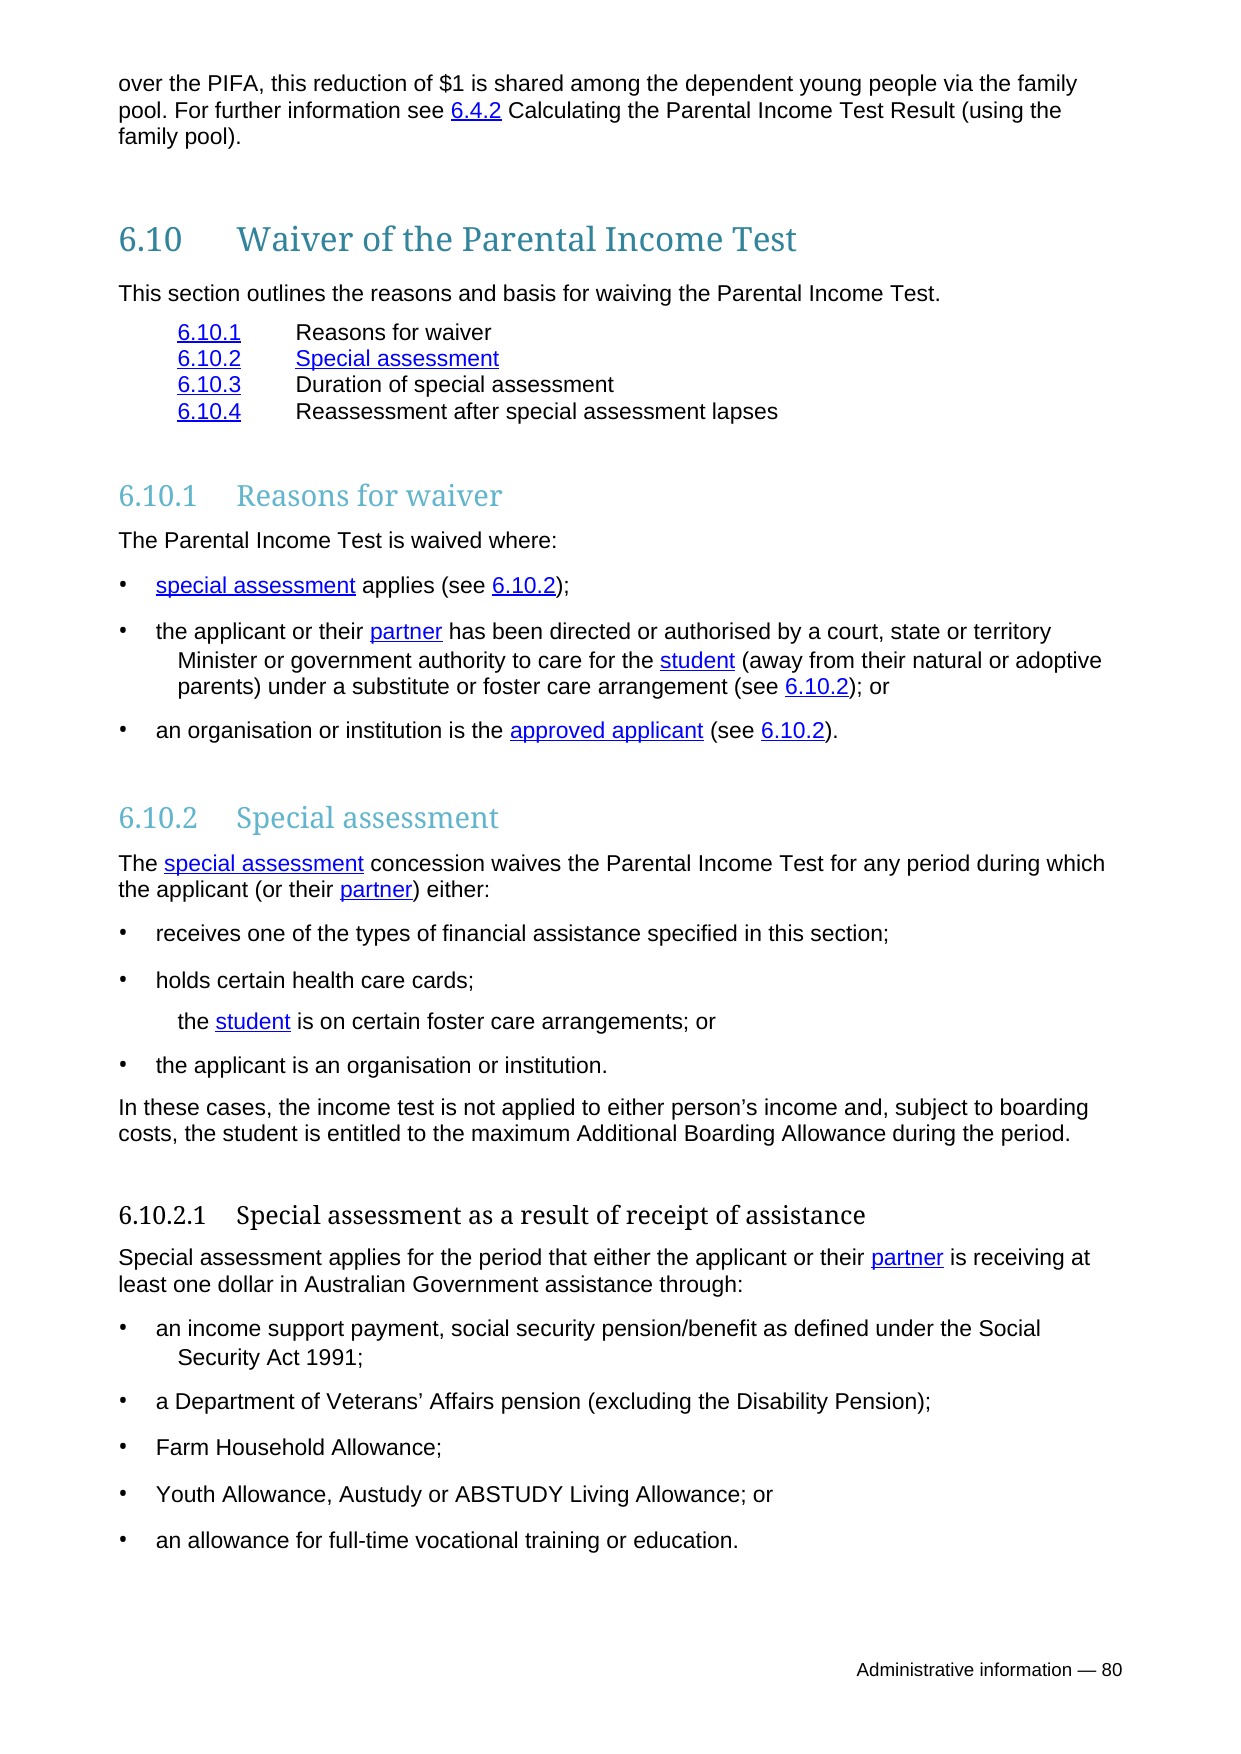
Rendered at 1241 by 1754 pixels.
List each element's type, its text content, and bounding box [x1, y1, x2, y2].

text The Parental Income Test is waived where: [118, 527, 1122, 554]
text the applicant is an organisation or institution. [118, 1047, 1122, 1081]
subtitle 6.10.1 Reasons for waiver [118, 475, 1122, 515]
text 6.10.4 Reassessment after special assessment lapses [177, 398, 1122, 424]
text 6.10.2 Special assessment [177, 345, 1122, 371]
text 6.10.1 Reasons for waiver [177, 318, 1122, 345]
text Special assessment applies for the period that either the applicant or their partner is receiving at least one dollar in Australian Government assistance through: [118, 1244, 1122, 1297]
text special assessment applies (see 6.10.2); [118, 566, 1122, 600]
text an income support payment, social security pension/benefit as defined under the Social Security Act 1991; [118, 1309, 1122, 1370]
text an allowance for full-time vocational training or education. [118, 1522, 1122, 1556]
text holds certain health care cards; [118, 962, 1122, 996]
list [118, 70, 1122, 149]
list the student is on certain foster care arrangements; or [177, 1008, 1122, 1034]
text receives one of the types of financial assistance specified in this section; [118, 915, 1122, 949]
text the applicant or their partner has been directed or authorised by a court, state or territory Minister or government authority to care for the student (away from their natural or adoptive parents) under a substitute or foster care arrangement (see 6.10.2); or [118, 613, 1122, 700]
text In these cases, the income test is not applied to either person’s income and, subject to boarding costs, the student is entitled to the maximum Additional Boarding Allowance during the period. [118, 1093, 1122, 1146]
subtitle 6.10.2 Special assessment [118, 798, 1122, 837]
subtitle 6.10.2.1 Special assessment as a result of receipt of assistance [118, 1198, 1122, 1232]
text a Department of Veterans’ Affairs pension (excluding the Disability Pension); [118, 1382, 1122, 1416]
text Youth Allowance, Austudy or ABSTUDY Living Allowance; or [118, 1475, 1122, 1509]
text 6.10.3 Duration of special assessment [177, 371, 1122, 398]
text Farm Household Allowance; [118, 1429, 1122, 1463]
text an organisation or institution is the approved applicant (see 6.10.2). [118, 712, 1122, 746]
text The special assessment concession waives the Parental Income Test for any period during which the applicant (or their partner) either: [118, 850, 1122, 902]
subtitle 6.10 Waiver of the Parental Income Test [118, 216, 1122, 261]
text This section outlines the reasons and basis for waiving the Parental Income Test. [118, 280, 1122, 306]
